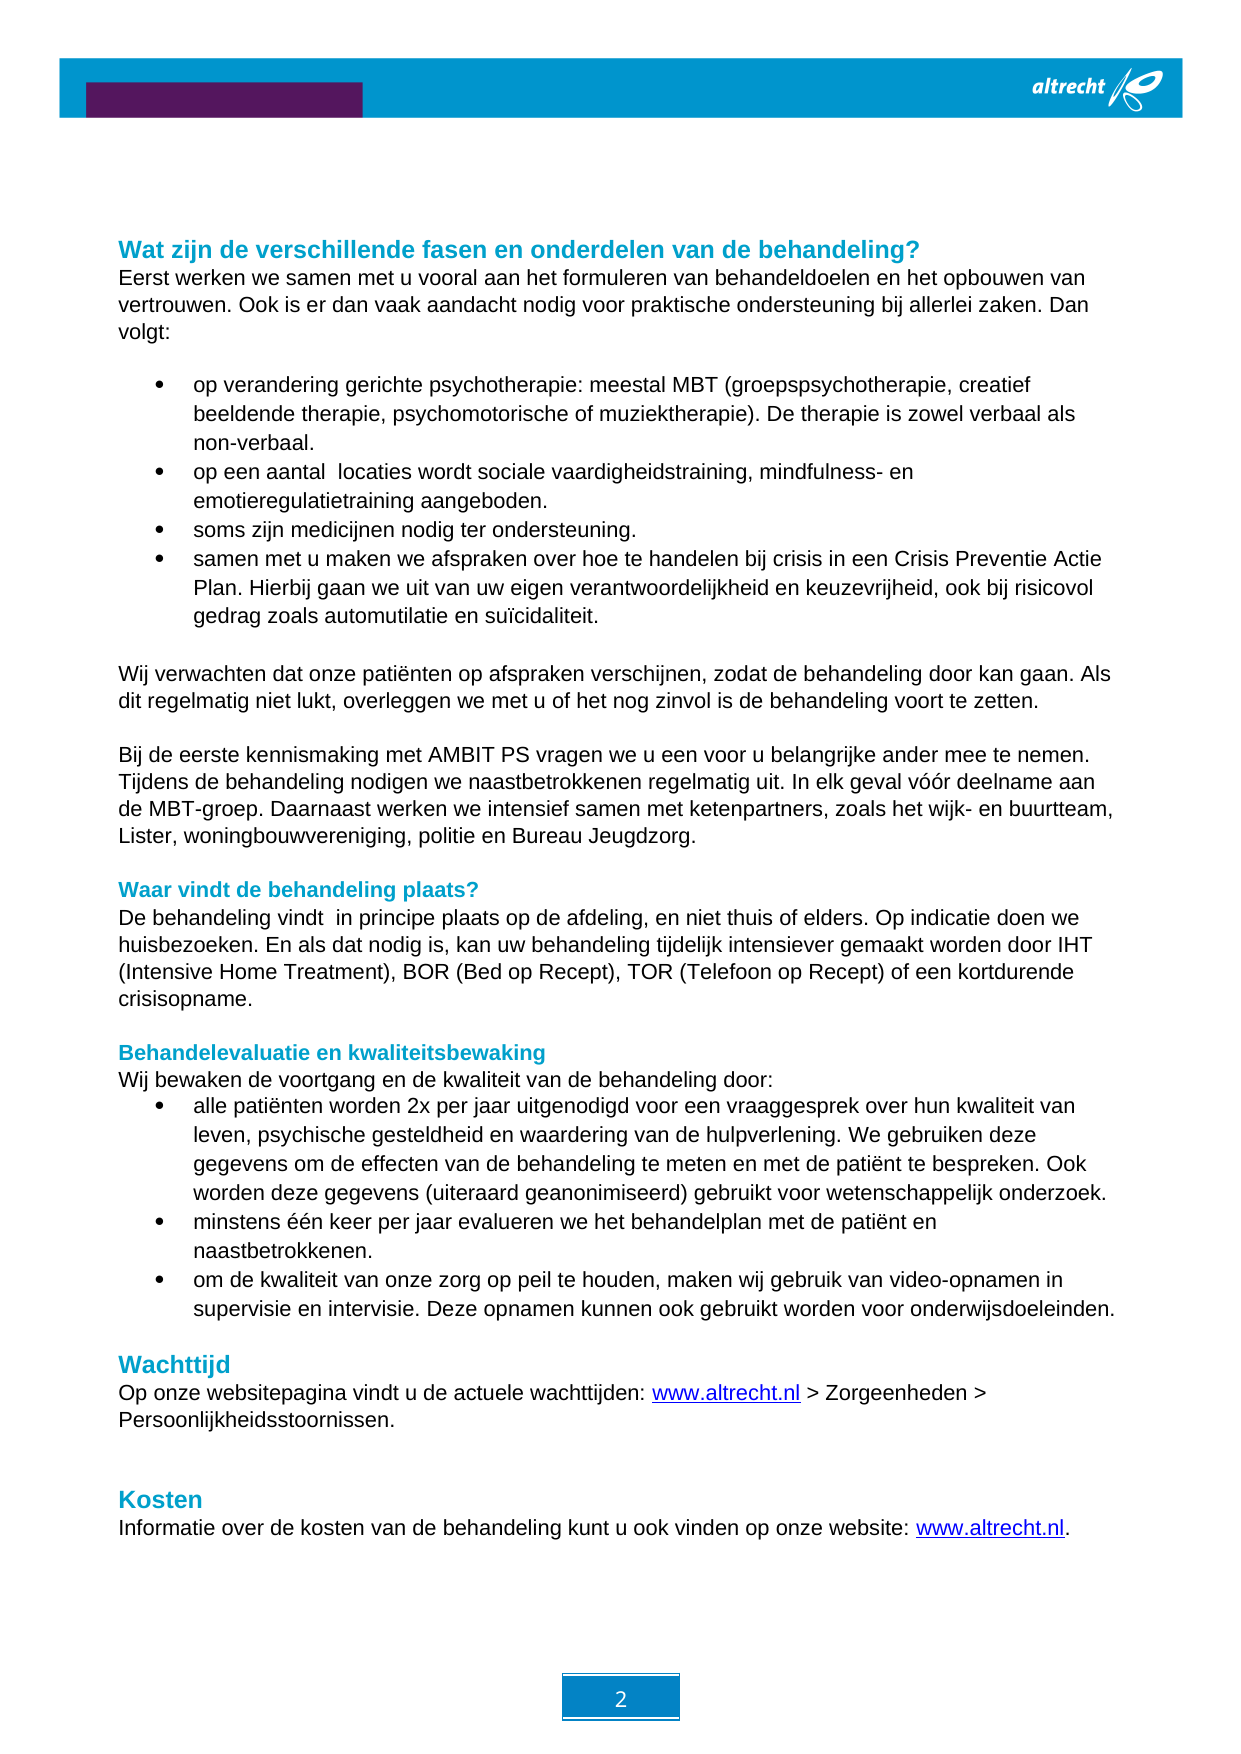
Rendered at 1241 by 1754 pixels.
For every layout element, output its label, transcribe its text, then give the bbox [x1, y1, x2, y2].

text Behandelevaluatie en kwaliteitsbewaking Wij bewaken de voortgang en de kwaliteit van de behandeling door: [118, 1039, 1122, 1093]
text Eerst werken we samen met u vooral aan het formuleren van behandeldoelen en het opbouwen van vertrouwen. Ook is er dan vaak aandacht nodig voor praktische ondersteuning bij allerlei zaken. Dan volgt: [118, 263, 1122, 345]
list minstens één keer per jaar evalueren we het behandelplan met de patiënt en naastbetrokkenen. [156, 1209, 1122, 1263]
text Informatie over de kosten van de behandeling kunt u ook vinden op onze website: www.altrecht.nl. [118, 1514, 1122, 1541]
list om de kwaliteit van onze zorg op peil te houden, maken wij gebruik van video-opnamen in supervisie en intervisie. Deze opnamen kunnen ook gebruikt worden voor onderwijsdoeleinden. [156, 1267, 1122, 1321]
subtitle Wat zijn de verschillende fasen en onderdelen van de behandeling? [118, 236, 1122, 263]
list soms zijn medicijnen nodig ter ondersteuning. [156, 517, 1122, 542]
subtitle Kosten [118, 1487, 1122, 1514]
text Wij verwachten dat onze patiënten op afspraken verschijnen, zodat de behandeling door kan gaan. Als dit regelmatig niet lukt, overleggen we met u of het nog zinvol is de behandeling voort te zetten. [118, 659, 1122, 714]
text Waar vindt de behandeling plaats? De behandeling vindt in principe plaats op de afdeling, en niet thuis of elders. Op indicatie doen we huisbezoeken. En als dat nodig is, kan uw behandeling tijdelijk intensiever gemaakt worden door IHT (Intensive Home Treatment), BOR (Bed op Recept), TOR (Telefoon op Recept) of een kortdurende crisisopname. [118, 876, 1122, 1012]
list op een aantal locaties wordt sociale vaardigheidstraining, mindfulness- en emotieregulatietraining aangeboden. [156, 459, 1122, 513]
list op verandering gerichte psychotherapie: meestal MBT (groepspsychotherapie, creatief beeldende therapie, psychomotorische of muziektherapie). De therapie is zowel verbaal als non-verbaal. [156, 372, 1122, 455]
list alle patiënten worden 2x per jaar uitgenodigd voor een vraaggesprek over hun kwaliteit van leven, psychische gesteldheid en waardering van de hulpverlening. We gebruiken deze gegevens om de effecten van de behandeling te meten en met de patiënt te bespreken. Ook worden deze gegevens (uiteraard geanonimiseerd) gebruikt voor wetenschappelijk onderzoek. [156, 1093, 1122, 1205]
list samen met u maken we afspraken over hoe te handelen bij crisis in een Crisis Preventie Actie Plan. Hierbij gaan we uit van uw eigen verantwoordelijkheid en keuzevrijheid, ook bij risicovol gedrag zoals automutilatie en suïcidaliteit. [156, 546, 1122, 629]
picture [0, 0, 1241, 130]
text Bij de eerste kennismaking met AMBIT PS vragen we u een voor u belangrijke ander mee te nemen. Tijdens de behandeling nodigen we naastbetrokkenen regelmatig uit. In elk geval vóór deelname aan de MBT-groep. Daarnaast werken we intensief samen met ketenpartners, zoals het wijk- en buurtteam, Lister, woningbouwvereniging, politie en Bureau Jeugdzorg. [118, 741, 1122, 849]
subtitle Wachttijd [118, 1352, 1122, 1379]
text Op onze websitepagina vindt u de actuele wachttijden: www.altrecht.nl > Zorgeenheden > Persoonlijkheidsstoornissen. [118, 1379, 1122, 1433]
